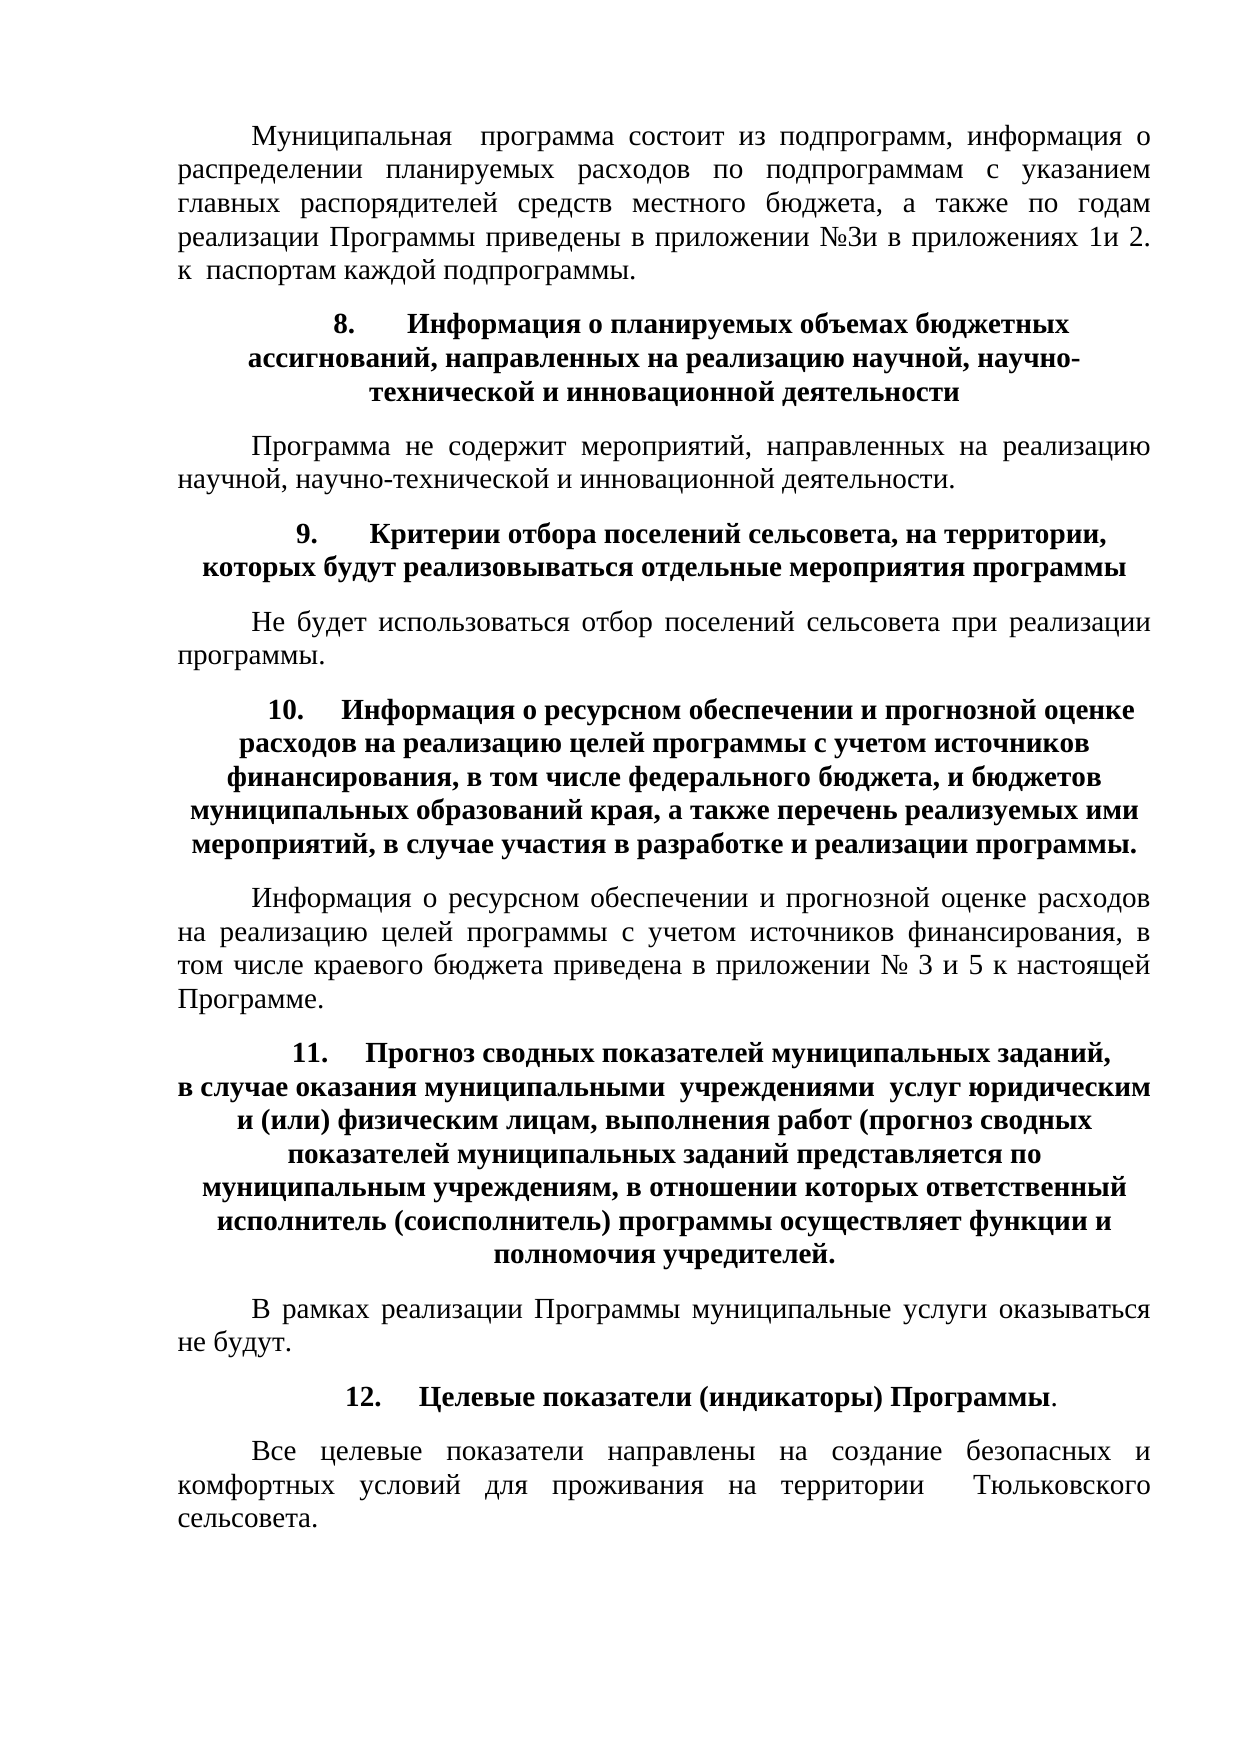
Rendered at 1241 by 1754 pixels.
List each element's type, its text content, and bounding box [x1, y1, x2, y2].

text Программа не содержит мероприятий, направленных на реализацию научной, научно-технической и инновационной деятельности. [177, 428, 1152, 495]
text 10. Информация о ресурсном обеспечении и прогнозной оценке расходов на реализацию целей программы с учетом источников финансирования, в том числе федерального бюджета, и бюджетов муниципальных образований края, а также перечень реализуемых ими мероприятий, в случае участия в разработке и реализации программы. [177, 692, 1152, 859]
text Информация о ресурсном обеспечении и прогнозной оценке расходов на реализацию целей программы с учетом источников финансирования, в том числе краевого бюджета приведена в приложении № 3 и 5 к настоящей Программе. [177, 880, 1152, 1014]
text Муниципальная программа состоит из подпрограмм, информация о распределении планируемых расходов по подпрограммам с указанием главных распорядителей средств местного бюджета, а также по годам реализации Программы приведены в приложении №3и в приложениях 1и 2. к паспортам каждой подпрограммы. [177, 118, 1152, 286]
text В рамках реализации Программы муниципальные услуги оказываться не будут. [177, 1291, 1152, 1358]
text 8. Информация о планируемых объемах бюджетных ассигнований, направленных на реализацию научной, научно-технической и инновационной деятельности [177, 307, 1152, 407]
text Все целевые показатели направлены на создание безопасных и комфортных условий для проживания на территории Тюльковского сельсовета. [177, 1433, 1152, 1534]
text 11. Прогноз сводных показателей муниципальных заданий, в случае оказания муниципальными учреждениями услуг юридическим и (или) физическим лицам, выполнения работ (прогноз сводных показателей муниципальных заданий представляется по муниципальным учреждениям, в отношении которых ответственный исполнитель (соисполнитель) программы осуществляет функции и полномочия учредителей. [177, 1035, 1152, 1270]
text 12. Целевые показатели (индикаторы) Программы. [177, 1379, 1152, 1412]
text Не будет использоваться отбор поселений сельсовета при реализации программы. [177, 604, 1152, 671]
text 9. Критерии отбора поселений сельсовета, на территории, которых будут реализовываться отдельные мероприятия программы [177, 516, 1152, 583]
